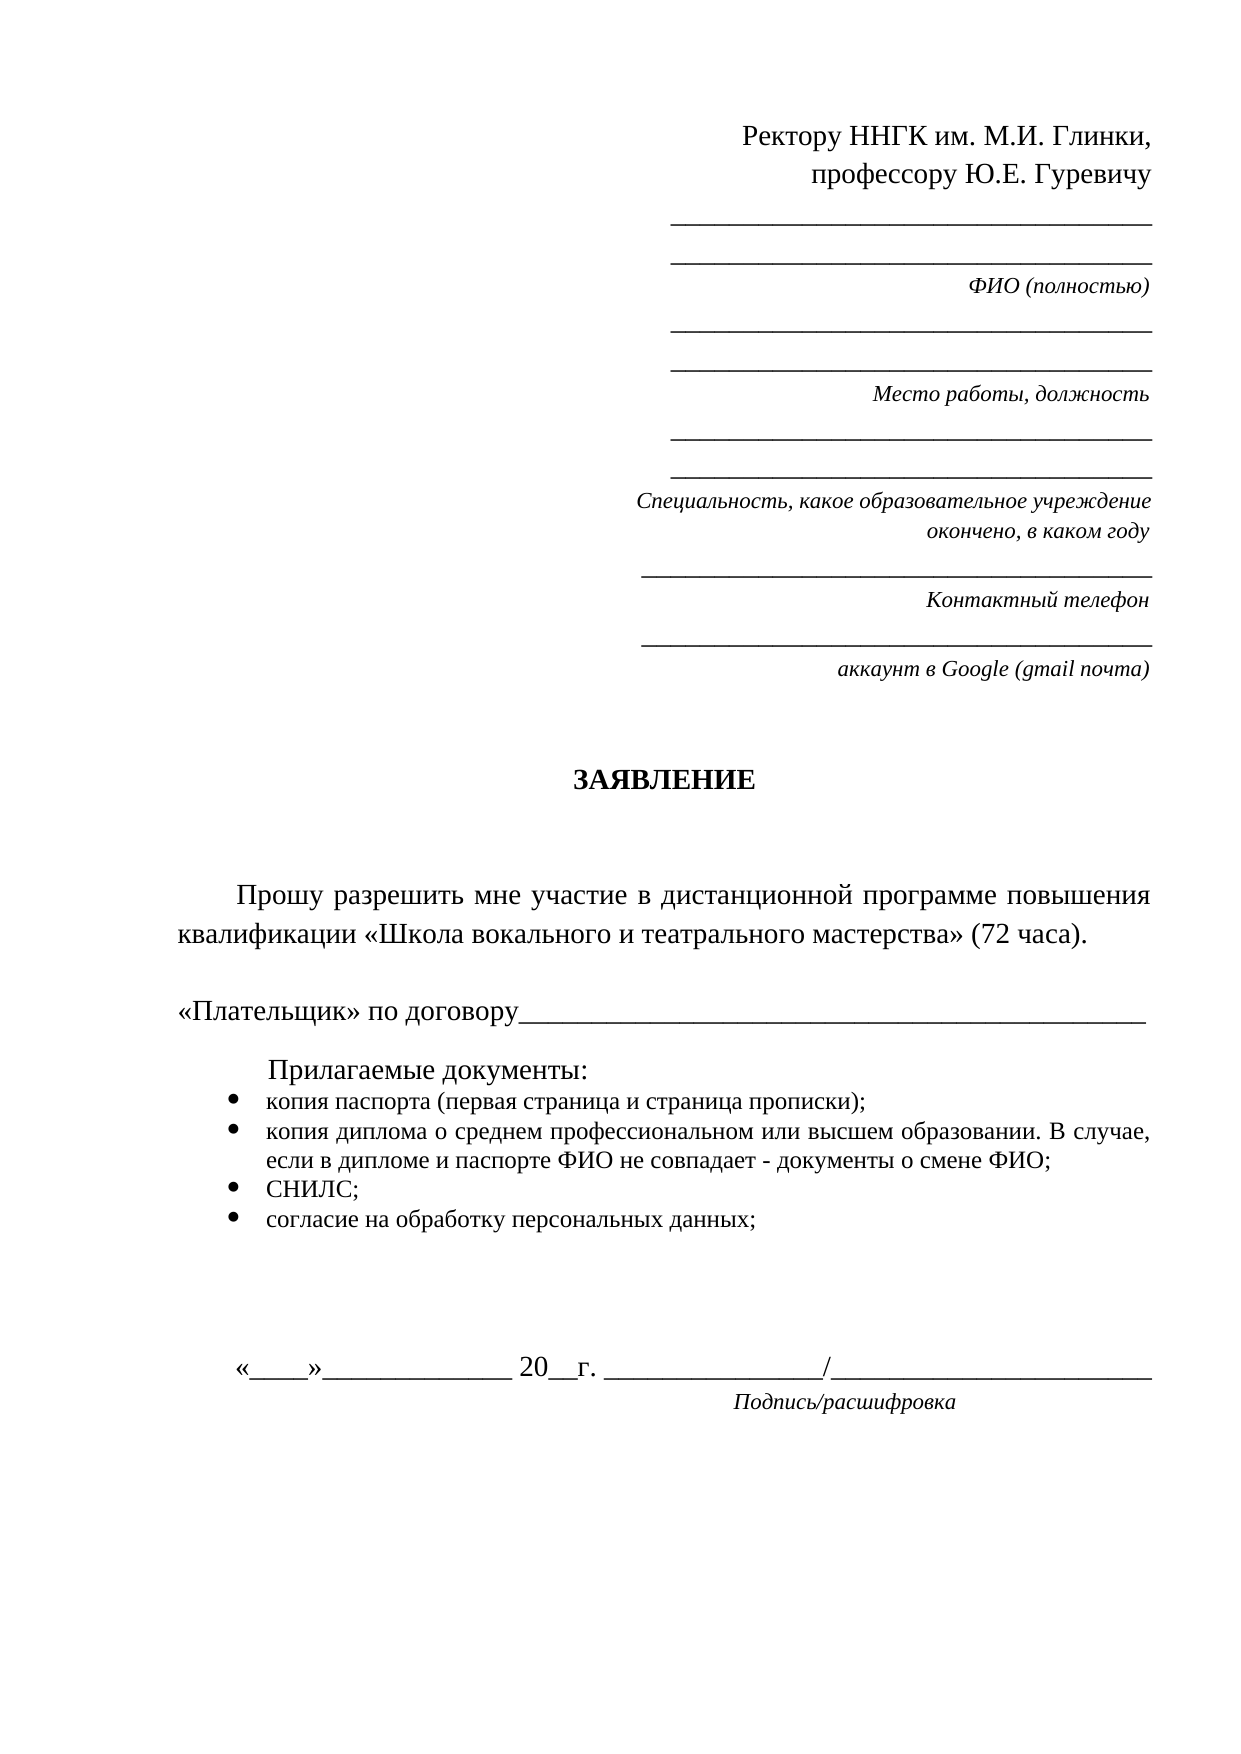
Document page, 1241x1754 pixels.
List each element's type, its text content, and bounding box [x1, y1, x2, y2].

list копия диплома о среднем профессиональном или высшем образовании. В случае, если в дипломе и паспорте ФИО не совпадает - документы о смене ФИО; [228, 1116, 1152, 1174]
text ФИО (полностью) [177, 272, 1152, 299]
text профессору Ю.Е. Гуревичу [177, 157, 1152, 190]
text Контактный телефон [177, 586, 1152, 612]
text Прилагаемые документы: [179, 1052, 1152, 1086]
list согласие на обработку персональных данных; [228, 1204, 1152, 1233]
text «Плательщик» по договору___________________________________________ [177, 993, 1152, 1027]
text _________________________________ [177, 234, 1152, 267]
text _________________________________ [177, 410, 1152, 443]
text _________________________________ [177, 448, 1152, 482]
text ___________________________________ [177, 547, 1152, 581]
text «____»_____________ 20__г. _______________/______________________ [177, 1349, 1152, 1383]
list копия паспорта (первая страница и страница прописки); [228, 1086, 1152, 1116]
text окончено, в каком году [177, 517, 1152, 543]
text _________________________________ [177, 195, 1152, 229]
text _________________________________ [177, 341, 1152, 374]
text Место работы, должность [177, 379, 1152, 406]
text аккаунт в Google (gmail почта) [177, 654, 1152, 681]
text ЗАЯВЛЕНИЕ [177, 762, 1152, 795]
text Ректору ННГК им. М.И. Глинки, [177, 118, 1152, 152]
text Подпись/расшифровка [177, 1388, 1152, 1414]
list СНИЛС; [228, 1174, 1152, 1204]
text Специальность, какое образовательное учреждение [177, 487, 1152, 513]
text Прошу разрешить мне участие в дистанционной программе повышения квалификации «Школа вокального и театрального мастерства» (72 часа). [177, 877, 1152, 949]
text ___________________________________ [177, 616, 1152, 649]
text _________________________________ [177, 302, 1152, 336]
